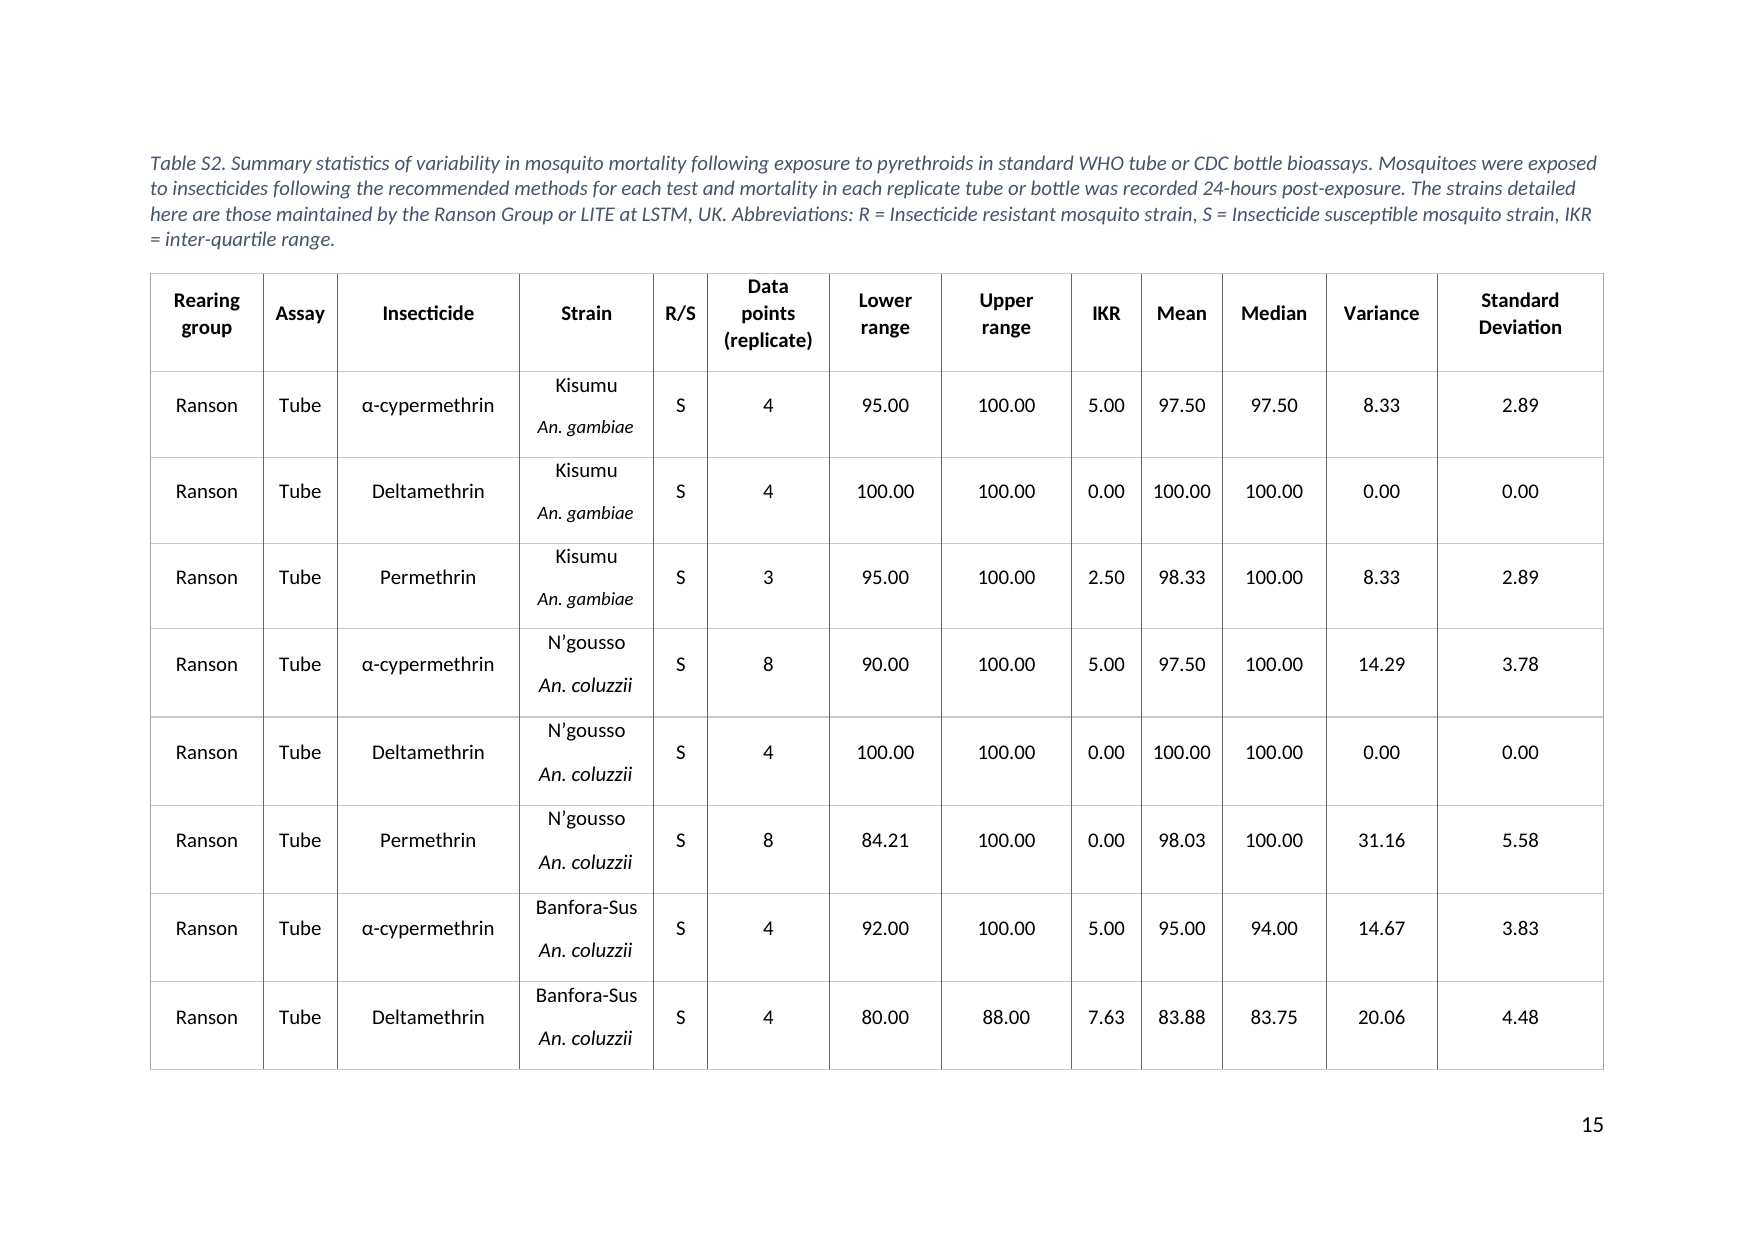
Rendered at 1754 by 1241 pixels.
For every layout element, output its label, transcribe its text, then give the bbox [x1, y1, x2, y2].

table_header Median [1223, 274, 1326, 371]
table_header Insecticide [338, 274, 519, 371]
table_cell N’gousso An. coluzzii [520, 718, 653, 804]
table_cell N’gousso An. coluzzii [520, 629, 653, 716]
table_cell 100.00 [942, 718, 1071, 804]
table_cell Permethrin [338, 544, 519, 628]
table_cell 100.00 [1142, 458, 1222, 542]
table_cell 100.00 [830, 458, 941, 542]
table_cell 100.00 [1223, 458, 1326, 542]
table_cell 8 [708, 806, 829, 893]
table_cell S [654, 982, 707, 1069]
table_cell Tube [264, 894, 337, 981]
table_cell 100.00 [942, 894, 1071, 981]
table_header Lower range [830, 274, 941, 371]
table_cell 2.89 [1438, 372, 1603, 457]
text Table S2. Summary statistics of variability in mosquito mortality following exposure to pyrethroids in standard WHO tube or CDC bottle bioassays. Mosquitoes were exposed to insecticides following the recommended methods for each test and mortality in each replicate tube or bottle was recorded 24-hours post-exposure. The strains detailed here are those maintained by the Ranson Group or LITE at LSTM, UK. Abbreviations: R = Insecticide resistant mosquito strain, S = Insecticide susceptible mosquito strain, IKR = inter-quartile range. [150, 150, 1604, 252]
table_cell α-cypermethrin [338, 629, 519, 716]
table_cell S [654, 806, 707, 893]
table_cell Kisumu An. gambiae [520, 458, 653, 542]
table_cell 80.00 [830, 982, 941, 1069]
table_cell 100.00 [942, 458, 1071, 542]
table_header Standard Deviation [1438, 274, 1603, 371]
table_cell 0.00 [1327, 718, 1437, 804]
table_cell Tube [264, 718, 337, 804]
table_cell Kisumu An. gambiae [520, 544, 653, 628]
table_cell 95.00 [830, 544, 941, 628]
table_cell 97.50 [1223, 372, 1326, 457]
table_cell 4 [708, 372, 829, 457]
table_cell 0.00 [1072, 806, 1141, 893]
table_cell 2.89 [1438, 544, 1603, 628]
table_cell Ranson [151, 982, 263, 1069]
table_header Mean [1142, 274, 1222, 371]
table_cell Tube [264, 982, 337, 1069]
table_cell 100.00 [942, 372, 1071, 457]
table_header R/S [654, 274, 707, 371]
table_cell 8 [708, 629, 829, 716]
table_cell 88.00 [942, 982, 1071, 1069]
table_cell Tube [264, 806, 337, 893]
table_cell 8.33 [1327, 372, 1437, 457]
table_cell 4 [708, 982, 829, 1069]
table_cell 0.00 [1072, 718, 1141, 804]
table_header IKR [1072, 274, 1141, 371]
table_cell S [654, 458, 707, 542]
table_cell S [654, 544, 707, 628]
table_cell 84.21 [830, 806, 941, 893]
table_cell 97.50 [1142, 629, 1222, 716]
table_cell Tube [264, 458, 337, 542]
table_cell 5.00 [1072, 629, 1141, 716]
table_header Data points (replicate) [708, 274, 829, 371]
table_cell 0.00 [1438, 718, 1603, 804]
table_cell 31.16 [1327, 806, 1437, 893]
table_cell Ranson [151, 718, 263, 804]
table_cell 0.00 [1072, 458, 1141, 542]
table_cell 83.88 [1142, 982, 1222, 1069]
table_cell S [654, 372, 707, 457]
table_cell 90.00 [830, 629, 941, 716]
table_cell 97.50 [1142, 372, 1222, 457]
table_cell Deltamethrin [338, 718, 519, 804]
table_cell Tube [264, 372, 337, 457]
table_cell 14.67 [1327, 894, 1437, 981]
table_cell Ranson [151, 372, 263, 457]
table_cell 100.00 [1223, 629, 1326, 716]
table_cell 7.63 [1072, 982, 1141, 1069]
table_cell S [654, 894, 707, 981]
table_cell N’gousso An. coluzzii [520, 806, 653, 893]
table_cell Kisumu An. gambiae [520, 372, 653, 457]
table_cell 100.00 [1223, 544, 1326, 628]
table_cell S [654, 629, 707, 716]
table_cell 3.83 [1438, 894, 1603, 981]
table_cell 98.03 [1142, 806, 1222, 893]
table_cell Ranson [151, 806, 263, 893]
table_cell 20.06 [1327, 982, 1437, 1069]
table_cell Deltamethrin [338, 458, 519, 542]
table_cell 5.58 [1438, 806, 1603, 893]
table_cell Tube [264, 629, 337, 716]
table_cell 4.48 [1438, 982, 1603, 1069]
table_cell 95.00 [830, 372, 941, 457]
table_cell 4 [708, 894, 829, 981]
table_cell 100.00 [942, 544, 1071, 628]
table_cell Ranson [151, 894, 263, 981]
table_cell 3 [708, 544, 829, 628]
table_cell 100.00 [830, 718, 941, 804]
table_header Assay [264, 274, 337, 371]
table_cell 100.00 [1223, 806, 1326, 893]
table_cell 4 [708, 718, 829, 804]
table_cell 3.78 [1438, 629, 1603, 716]
table_cell 94.00 [1223, 894, 1326, 981]
table_header Variance [1327, 274, 1437, 371]
table_cell Permethrin [338, 806, 519, 893]
table_cell 5.00 [1072, 372, 1141, 457]
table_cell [520, 982, 653, 1069]
table_cell S [654, 718, 707, 804]
table_cell 92.00 [830, 894, 941, 981]
table_cell 8.33 [1327, 544, 1437, 628]
table_cell 95.00 [1142, 894, 1222, 981]
table_cell α-cypermethrin [338, 372, 519, 457]
table_cell 100.00 [1223, 718, 1326, 804]
table_cell 100.00 [1142, 718, 1222, 804]
table_cell 2.50 [1072, 544, 1141, 628]
table_cell α-cypermethrin [338, 894, 519, 981]
table_cell 5.00 [1072, 894, 1141, 981]
table_cell Ranson [151, 629, 263, 716]
table_cell 100.00 [942, 629, 1071, 716]
table_cell Banfora-Sus An. coluzzii [520, 894, 653, 981]
table_cell Tube [264, 544, 337, 628]
table_header Rearing group [151, 274, 263, 371]
table_cell Ranson [151, 458, 263, 542]
table_cell 100.00 [942, 806, 1071, 893]
table_cell Ranson [151, 544, 263, 628]
table_cell 98.33 [1142, 544, 1222, 628]
table_cell 0.00 [1438, 458, 1603, 542]
table_cell 83.75 [1223, 982, 1326, 1069]
table_header Strain [520, 274, 653, 371]
table_cell 4 [708, 458, 829, 542]
table_cell Deltamethrin [338, 982, 519, 1069]
table_cell 14.29 [1327, 629, 1437, 716]
table_cell 0.00 [1327, 458, 1437, 542]
table_header Upper range [942, 274, 1071, 371]
